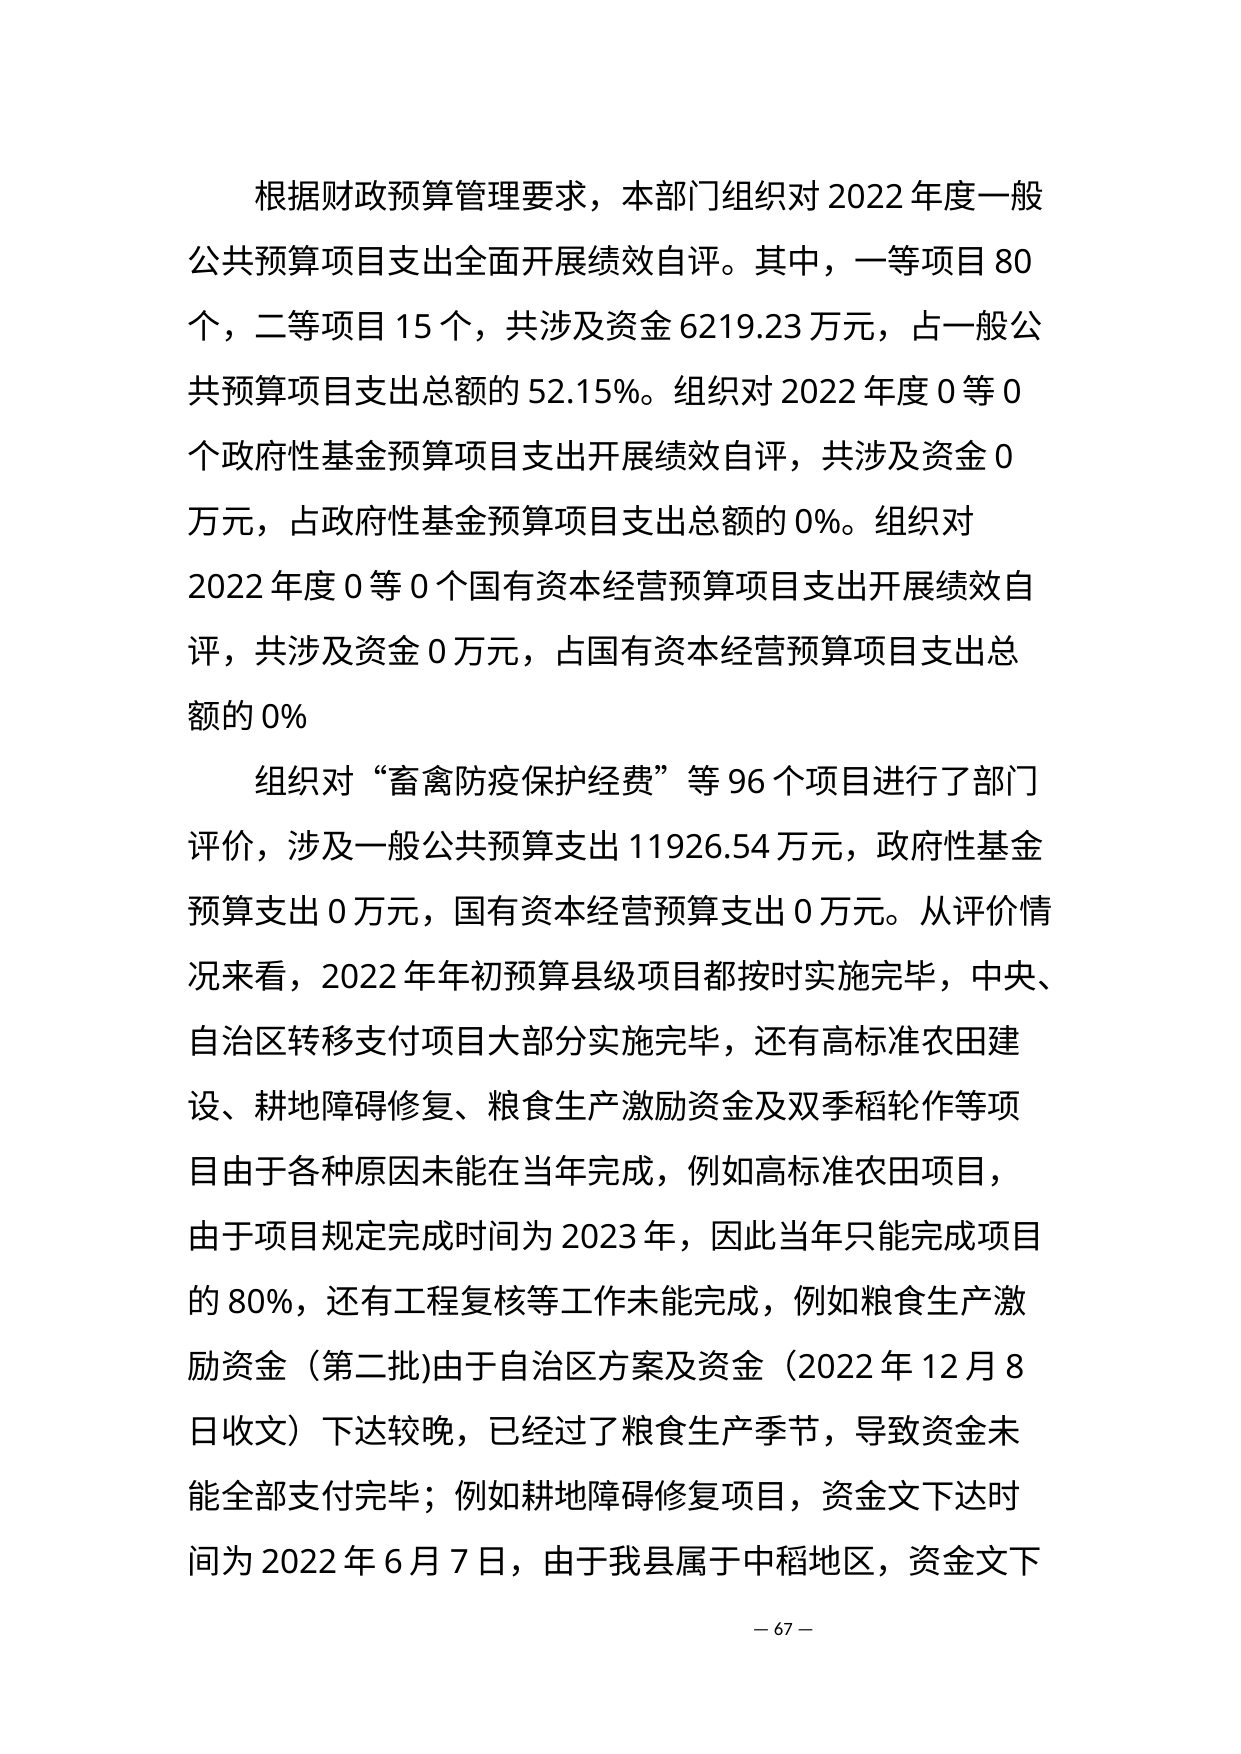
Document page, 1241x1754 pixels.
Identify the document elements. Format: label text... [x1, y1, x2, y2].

text 根据财政预算管理要求，本部门组织对2022年度一般公共预算项目支出全面开展绩效自评。其中，一等项目80个，二等项目15个，共涉及资金6219.23万元，占一般公共预算项目支出总额的52.15%。组织对2022年度0等0个政府性基金预算项目支出开展绩效自评，共涉及资金0万元，占政府性基金预算项目支出总额的0%。组织对2022年度0等0个国有资本经营预算项目支出开展绩效自评，共涉及资金0万元，占国有资本经营预算项目支出总额的0% [187, 162, 1053, 747]
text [187, 747, 1053, 1592]
